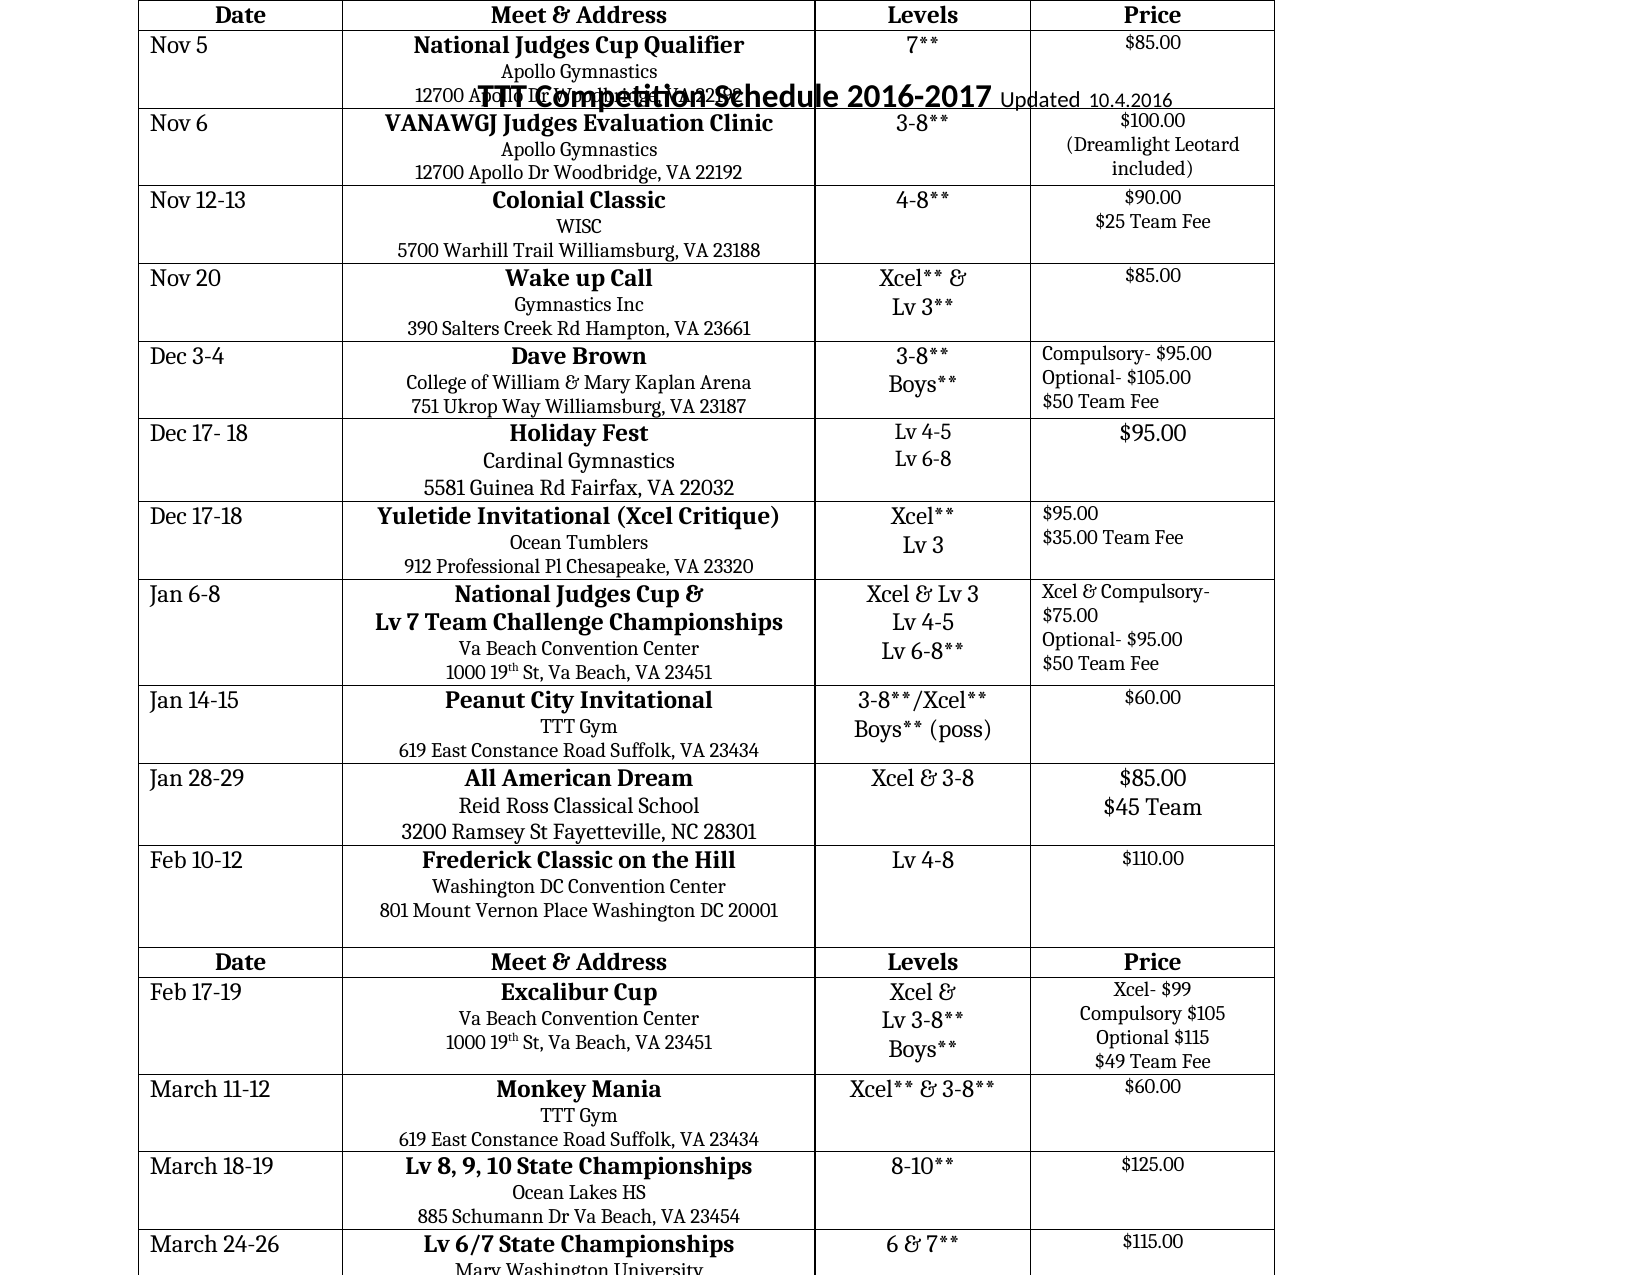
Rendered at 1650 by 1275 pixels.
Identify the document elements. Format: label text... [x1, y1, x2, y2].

table_cell $100.00 (Dreamlight Leotard included) [1031, 109, 1274, 185]
table_cell March 18-19 [139, 1152, 342, 1229]
table_cell Feb 17-19 [139, 978, 342, 1073]
table_cell Lv 4-5 Lv 6-8 [816, 419, 1030, 501]
table_cell National Judges Cup Qualifier Apollo Gymnastics 12700 Apollo Dr Woodbridge, VA 22192 [343, 31, 814, 107]
table_cell VANAWGJ Judges Evaluation Clinic Apollo Gymnastics 12700 Apollo Dr Woodbridge, VA 22192 [343, 109, 814, 185]
table_cell Lv 6/7 State Championships Mary Washington University Fredericksburg, VA [343, 1230, 814, 1275]
table_cell 3-8** Boys** [816, 342, 1030, 418]
table_cell $95.00 [1031, 419, 1274, 501]
table_cell Xcel- $99 Compulsory $105 Optional $115 $49 Team Fee [1031, 978, 1274, 1073]
table_cell Colonial Classic WISC 5700 Warhill Trail Williamsburg, VA 23188 [343, 186, 814, 263]
table_cell Jan 28-29 [139, 764, 342, 845]
table_cell Lv 8, 9, 10 State Championships Ocean Lakes HS 885 Schumann Dr Va Beach, VA 23454 [343, 1152, 814, 1229]
table_cell Holiday Fest Cardinal Gymnastics 5581 Guinea Rd Fairfax, VA 22032 [343, 419, 814, 501]
table_header Date [139, 1, 342, 30]
table_cell Frederick Classic on the Hill Washington DC Convention Center 801 Mount Vernon Place Washington DC 20001 [343, 846, 814, 947]
table_cell $60.00 [1031, 1075, 1274, 1151]
table_cell 8-10** [816, 1152, 1030, 1229]
table_header Meet & Address [343, 1, 814, 30]
table_cell Feb 10-12 [139, 846, 342, 947]
table_cell Xcel** & 3-8** [816, 1075, 1030, 1151]
table_cell Levels [816, 948, 1030, 977]
table_cell Meet & Address [343, 948, 814, 977]
table_cell Dec 3-4 [139, 342, 342, 418]
table_header Levels [816, 1, 1030, 30]
table_cell Lv 4-8 [816, 846, 1030, 947]
table_cell Nov 12-13 [139, 186, 342, 263]
table_cell 3-8** [816, 109, 1030, 185]
table_cell $95.00 $35.00 Team Fee [1031, 502, 1274, 578]
table_cell Xcel & Lv 3-8** Boys** [816, 978, 1030, 1073]
table_cell March 24-26 [139, 1230, 342, 1275]
table_cell 6 & 7** [816, 1230, 1030, 1275]
table_cell Xcel & 3-8 [816, 764, 1030, 845]
table_cell All American Dream Reid Ross Classical School 3200 Ramsey St Fayetteville, NC 28301 [343, 764, 814, 845]
table_cell $90.00 $25 Team Fee [1031, 186, 1274, 263]
table_cell $110.00 [1031, 846, 1274, 947]
table_cell $125.00 [1031, 1152, 1274, 1229]
table_cell Compulsory- $95.00 Optional- $105.00 $50 Team Fee [1031, 342, 1274, 418]
table_cell Xcel & Compulsory- $75.00 Optional- $95.00 $50 Team Fee [1031, 580, 1274, 685]
table_cell $85.00 [1031, 31, 1274, 107]
table_cell 7** [816, 31, 1030, 107]
table_cell Monkey Mania TTT Gym 619 East Constance Road Suffolk, VA 23434 [343, 1075, 814, 1151]
table_cell Xcel** & Lv 3** [816, 264, 1030, 341]
table_header Price [1031, 1, 1274, 30]
table_cell $60.00 [1031, 686, 1274, 763]
table_cell Wake up Call Gymnastics Inc 390 Salters Creek Rd Hampton, VA 23661 [343, 264, 814, 341]
table_cell Dec 17-18 [139, 502, 342, 578]
table_cell National Judges Cup & Lv 7 Team Challenge Championships Va Beach Convention Center 1000 19th St, Va Beach, VA 23451 [343, 580, 814, 685]
table_cell $85.00 $45 Team [1031, 764, 1274, 845]
table_cell $85.00 [1031, 264, 1274, 341]
table_cell 3-8**/Xcel** Boys** (poss) [816, 686, 1030, 763]
table_cell Jan 6-8 [139, 580, 342, 685]
table_cell Yuletide Invitational (Xcel Critique) Ocean Tumblers 912 Professional Pl Chesapeake, VA 23320 [343, 502, 814, 578]
table_cell Jan 14-15 [139, 686, 342, 763]
table_cell Peanut City Invitational TTT Gym 619 East Constance Road Suffolk, VA 23434 [343, 686, 814, 763]
table_cell Excalibur Cup Va Beach Convention Center 1000 19th St, Va Beach, VA 23451 [343, 978, 814, 1073]
table_cell Price [1031, 948, 1274, 977]
table_cell Nov 20 [139, 264, 342, 341]
table_cell Xcel** Lv 3 [816, 502, 1030, 578]
table_cell March 11-12 [139, 1075, 342, 1151]
table_cell Dec 17- 18 [139, 419, 342, 501]
table_cell 4-8** [816, 186, 1030, 263]
table_cell Nov 6 [139, 109, 342, 185]
table_cell $115.00 [1031, 1230, 1274, 1275]
table_cell Dave Brown College of William & Mary Kaplan Arena 751 Ukrop Way Williamsburg, VA 23187 [343, 342, 814, 418]
table_cell Xcel & Lv 3 Lv 4-5 Lv 6-8** [816, 580, 1030, 685]
table_cell Date [139, 948, 342, 977]
table_cell Nov 5 [139, 31, 342, 107]
